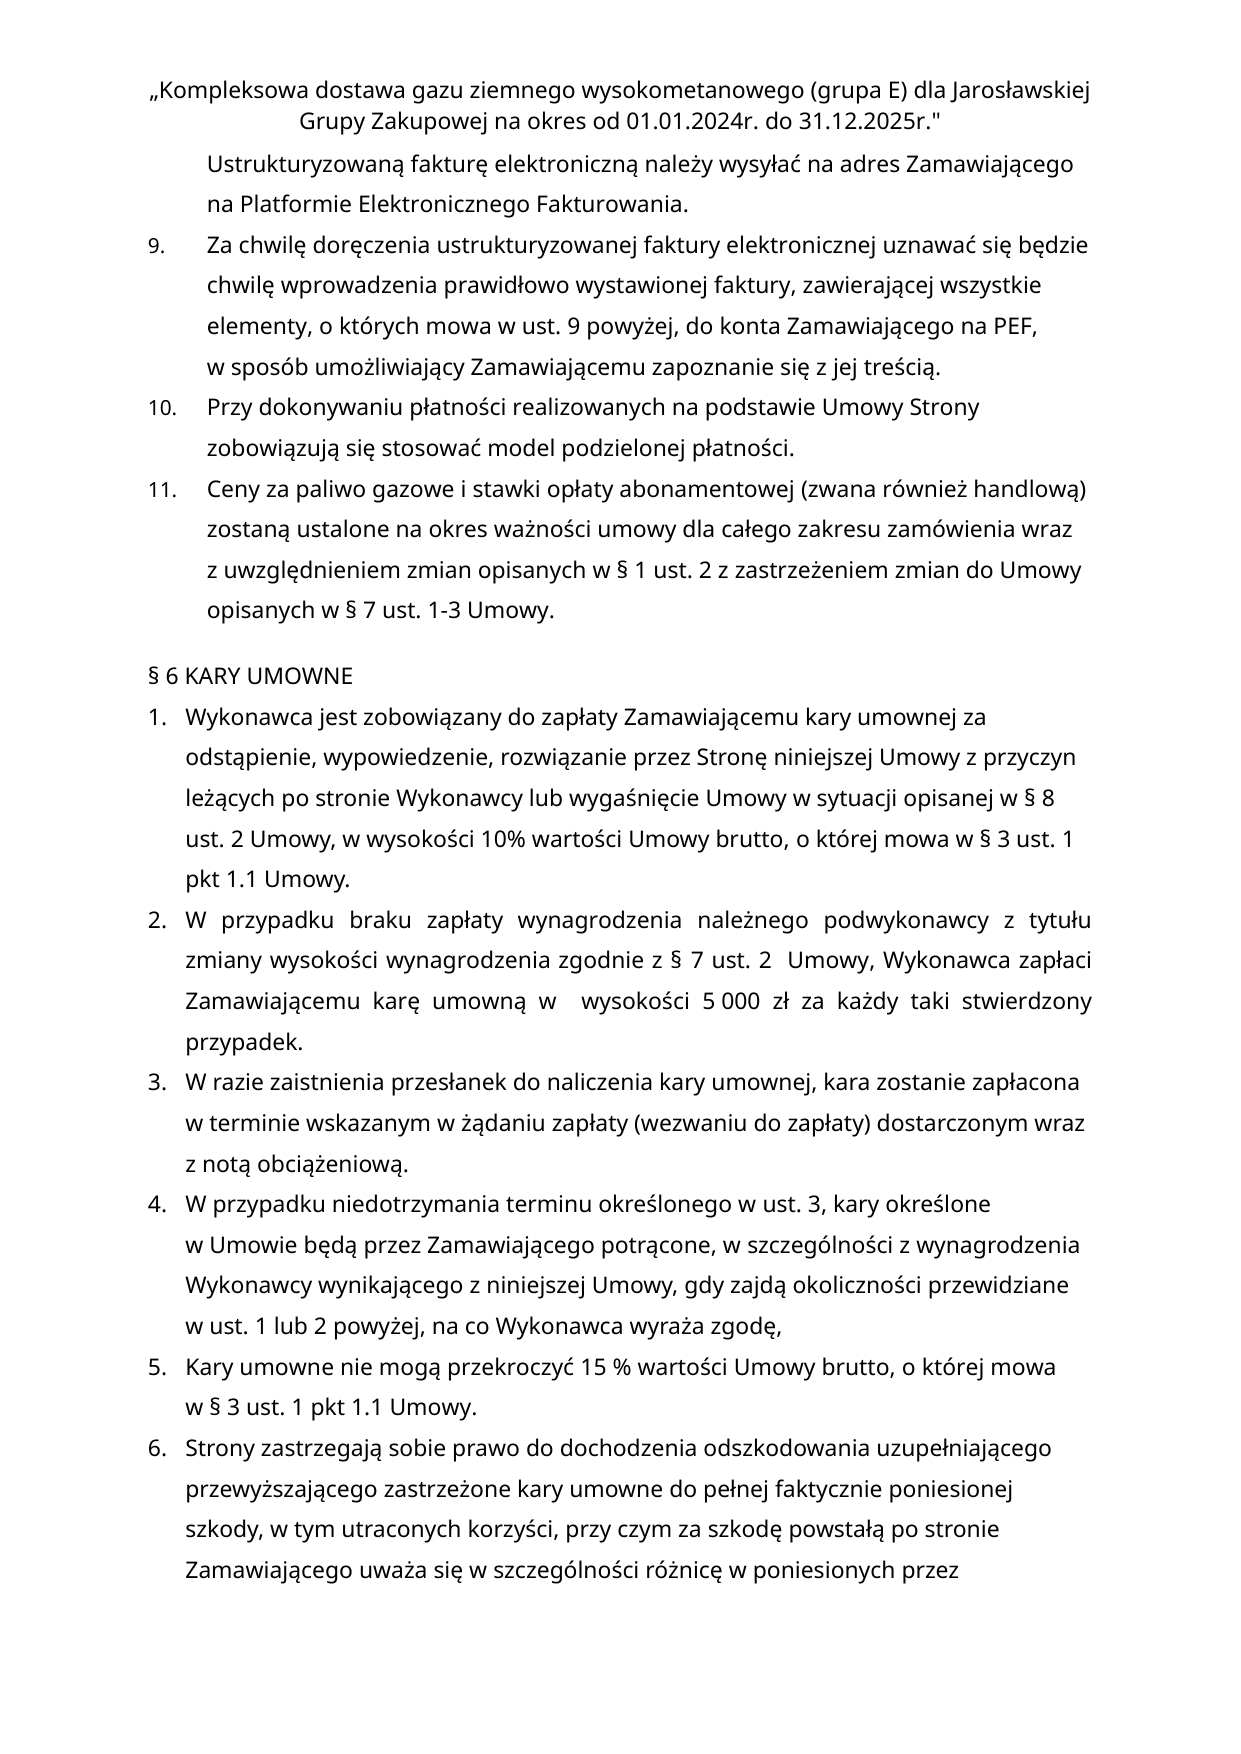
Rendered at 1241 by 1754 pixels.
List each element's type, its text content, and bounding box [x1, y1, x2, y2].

list W przypadku braku zapłaty wynagrodzenia należnego podwykonawcy z tytułu zmiany wysokości wynagrodzenia zgodnie z § 7 ust. 2 Umowy, Wykonawca zapłaci Zamawiającemu karę umowną w wysokości 5 000 zł za każdy taki stwierdzony przypadek. [148, 904, 1093, 1057]
subtitle § 6 KARY UMOWNE [148, 660, 1093, 691]
list W przypadku niedotrzymania terminu określonego w ust. 3, kary określone w Umowie będą przez Zamawiającego potrącone, w szczególności z wynagrodzenia Wykonawcy wynikającego z niniejszej Umowy, gdy zajdą okoliczności przewidziane w ust. 1 lub 2 powyżej, na co Wykonawca wyraża zgodę, [148, 1188, 1093, 1341]
list Ceny za paliwo gazowe i stawki opłaty abonamentowej (zwana również handlową) zostaną ustalone na okres ważności umowy dla całego zakresu zamówienia wraz z uwzględnieniem zmian opisanych w § 1 ust. 2 z zastrzeżeniem zmian do Umowy opisanych w § 7 ust. 1-3 Umowy. [148, 473, 1093, 626]
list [148, 148, 1093, 219]
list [148, 1432, 1093, 1585]
list Przy dokonywaniu płatności realizowanych na podstawie Umowy Strony zobowiązują się stosować model podzielonej płatności. [148, 391, 1093, 463]
list Wykonawca jest zobowiązany do zapłaty Zamawiającemu kary umownej za odstąpienie, wypowiedzenie, rozwiązanie przez Stronę niniejszej Umowy z przyczyn leżących po stronie Wykonawcy lub wygaśnięcie Umowy w sytuacji opisanej w § 8 ust. 2 Umowy, w wysokości 10% wartości Umowy brutto, o której mowa w § 3 ust. 1 pkt 1.1 Umowy. [148, 701, 1093, 894]
list Kary umowne nie mogą przekroczyć 15 % wartości Umowy brutto, o której mowa w § 3 ust. 1 pkt 1.1 Umowy. [148, 1351, 1093, 1423]
list W razie zaistnienia przesłanek do naliczenia kary umownej, kara zostanie zapłacona w terminie wskazanym w żądaniu zapłaty (wezwaniu do zapłaty) dostarczonym wraz z notą obciążeniową. [148, 1066, 1093, 1179]
list Za chwilę doręczenia ustrukturyzowanej faktury elektronicznej uznawać się będzie chwilę wprowadzenia prawidłowo wystawionej faktury, zawierającej wszystkie elementy, o których mowa w ust. 9 powyżej, do konta Zamawiającego na PEF, w sposób umożliwiający Zamawiającemu zapoznanie się z jej treścią. [148, 229, 1093, 382]
